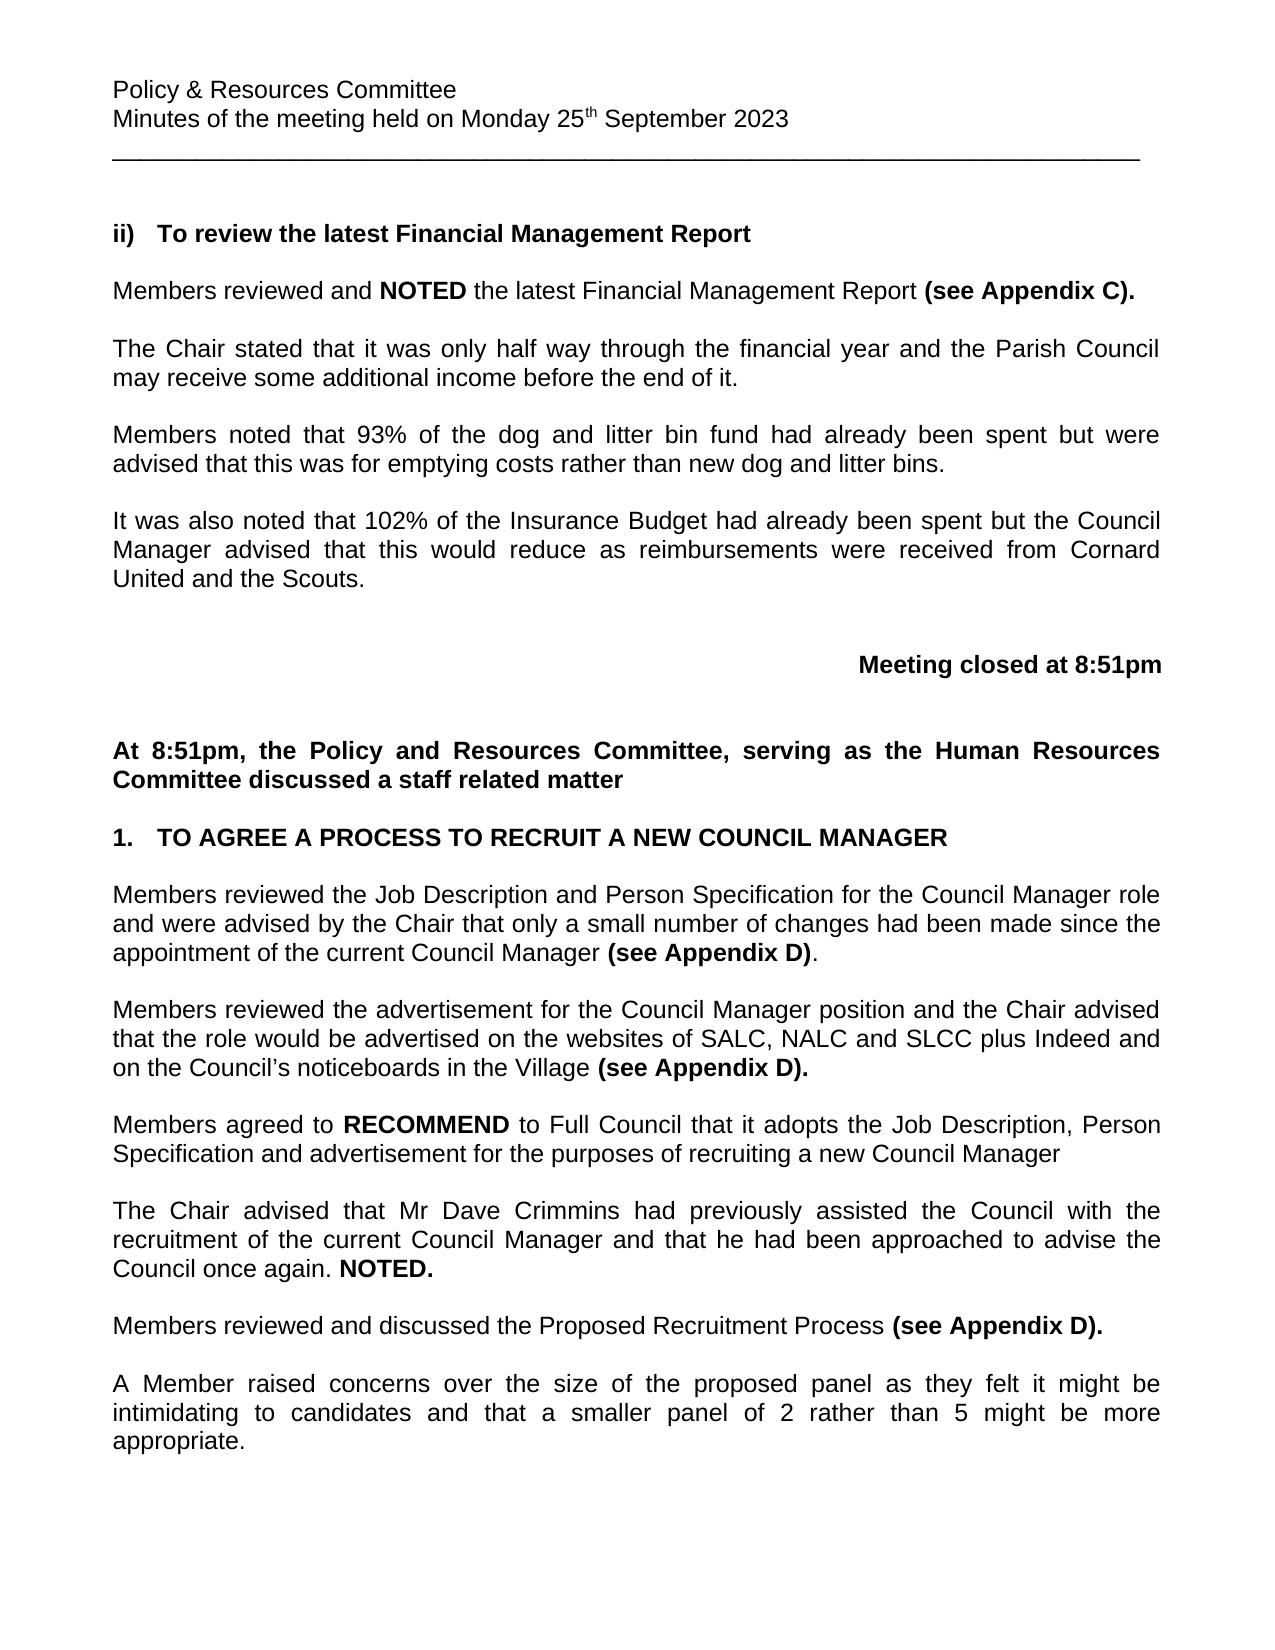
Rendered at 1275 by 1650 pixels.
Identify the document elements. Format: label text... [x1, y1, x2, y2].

text The Chair advised that Mr Dave Crimmins had previously assisted the Council with the recruitment of the current Council Manager and that he had been approached to advise the Council once again. NOTED. [112, 1196, 1162, 1282]
list To review the latest Financial Management Report [112, 219, 1162, 247]
list TO AGREE A PROCESS TO RECRUIT A NEW COUNCIL MANAGER [112, 822, 1162, 851]
text Meeting closed at 8:51pm [112, 650, 1162, 679]
text Members agreed to RECOMMEND to Full Council that it adopts the Job Description, Person Specification and advertisement for the purposes of recruiting a new Council Manager [112, 1110, 1162, 1167]
text The Chair stated that it was only half way through the financial year and the Parish Council may receive some additional income before the end of it. [112, 334, 1162, 391]
text Members reviewed and NOTED the latest Financial Management Report (see Appendix C). [112, 276, 1162, 305]
text Members reviewed the advertisement for the Council Manager position and the Chair advised that the role would be advertised on the websites of SALC, NALC and SLCC plus Indeed and on the Council’s noticeboards in the Village (see Appendix D). [112, 995, 1162, 1081]
text Members reviewed the Job Description and Person Specification for the Council Manager role and were advised by the Chair that only a small number of changes had been made since the appointment of the current Council Manager (see Appendix D). [112, 880, 1162, 966]
text It was also noted that 102% of the Insurance Budget had already been spent but the Council Manager advised that this would reduce as reimbursements were received from Cornard United and the Scouts. [112, 506, 1162, 592]
text A Member raised concerns over the size of the proposed panel as they felt it might be intimidating to candidates and that a smaller panel of 2 rather than 5 might be more appropriate. [112, 1369, 1162, 1455]
text Members noted that 93% of the dog and litter bin fund had already been spent but were advised that this was for emptying costs rather than new dog and litter bins. [112, 420, 1162, 477]
text Members reviewed and discussed the Proposed Recruitment Process (see Appendix D). [112, 1311, 1162, 1340]
text At 8:51pm, the Policy and Resources Committee, serving as the Human Resources Committee discussed a staff related matter [112, 736, 1162, 794]
